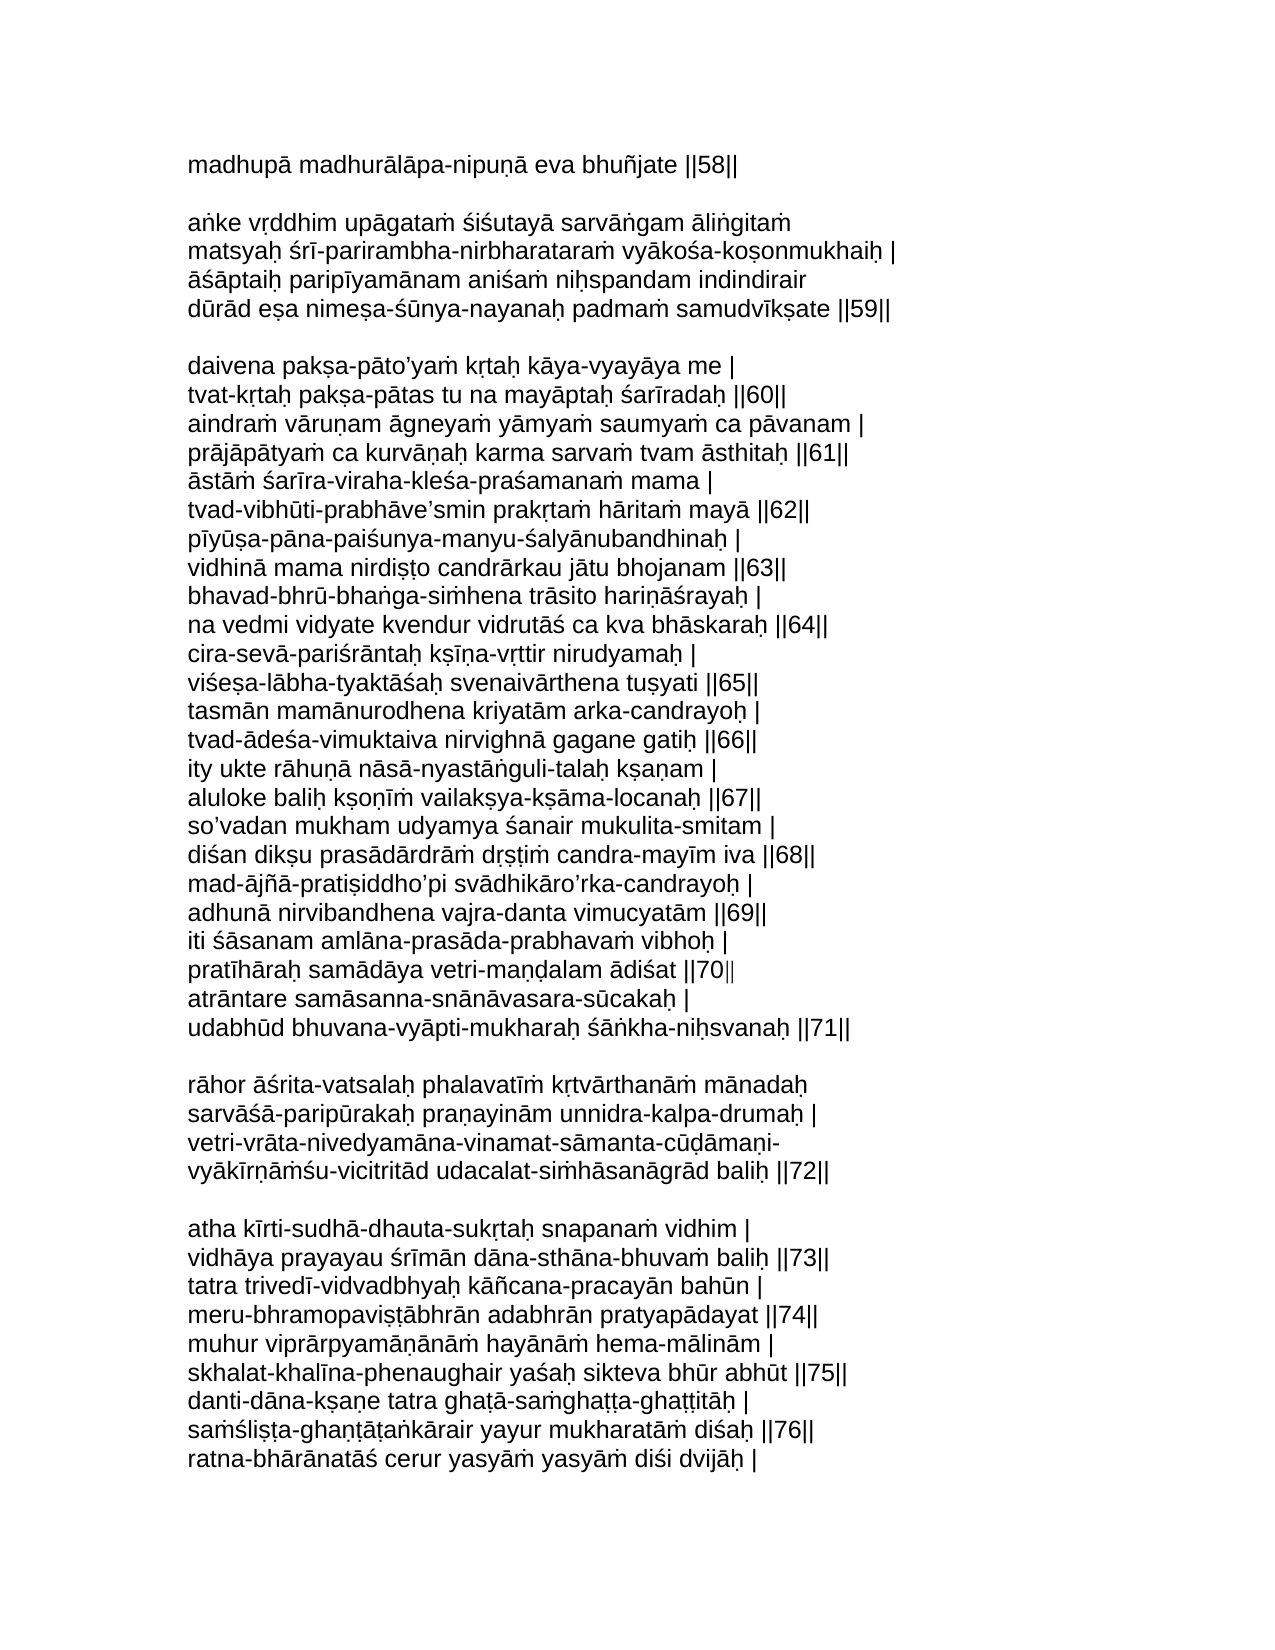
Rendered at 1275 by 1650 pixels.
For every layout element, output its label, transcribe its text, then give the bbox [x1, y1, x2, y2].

text na vedmi vidyate kvendur vidrutāś ca kva bhāskaraḥ ||64|| [187, 610, 1087, 639]
text āstāṁ śarīra-viraha-kleśa-praśamanaṁ mama | [187, 466, 1087, 495]
text tasmān mamānurodhena kriyatām arka-candrayoḥ | [187, 696, 1087, 725]
text mad-ājñā-pratiṣiddho’pi svādhikāro’rka-candrayoḥ | [187, 869, 1087, 897]
text prājāpātyaṁ ca kurvāṇaḥ karma sarvaṁ tvam āsthitaḥ ||61|| [187, 437, 1087, 466]
text aṅke vṛddhim upāgataṁ śiśutayā sarvāṅgam āliṅgitaṁ [187, 207, 1087, 236]
text bhavad-bhrū-bhaṅga-siṁhena trāsito hariṇāśrayaḥ | [187, 581, 1087, 610]
text muhur viprārpyamāṇānāṁ hayānāṁ hema-mālinām | [187, 1329, 1087, 1358]
text vidhinā mama nirdiṣṭo candrārkau jātu bhojanam ||63|| [187, 552, 1087, 581]
text madhupā madhurālāpa-nipuṇā eva bhuñjate ||58|| [187, 150, 1087, 179]
text viśeṣa-lābha-tyaktāśaḥ svenaivārthena tuṣyati ||65|| [187, 667, 1087, 696]
text so’vadan mukham udyamya śanair mukulita-smitam | [187, 811, 1087, 840]
text ratna-bhārānatāś cerur yasyāṁ yasyāṁ diśi dvijāḥ | [187, 1444, 1087, 1473]
text cira-sevā-pariśrāntaḥ kṣīṇa-vṛttir nirudyamaḥ | [187, 639, 1087, 667]
text tatra trivedī-vidvadbhyaḥ kāñcana-pracayān bahūn | [187, 1271, 1087, 1300]
text adhunā nirvibandhena vajra-danta vimucyatām ||69|| [187, 897, 1087, 926]
text rāhor āśrita-vatsalaḥ phalavatīṁ kṛtvārthanāṁ mānadaḥ [187, 1070, 1087, 1099]
text saṁśliṣṭa-ghaṇṭāṭaṅkārair yayur mukharatāṁ diśaḥ ||76|| [187, 1415, 1087, 1444]
text aluloke baliḥ kṣoṇīṁ vailakṣya-kṣāma-locanaḥ ||67|| [187, 782, 1087, 811]
text vidhāya prayayau śrīmān dāna-sthāna-bhuvaṁ baliḥ ||73|| [187, 1243, 1087, 1271]
text vyākīrṇāṁśu-vicitritād udacalat-siṁhāsanāgrād baliḥ ||72|| [187, 1156, 1087, 1185]
text vetri-vrāta-nivedyamāna-vinamat-sāmanta-cūḍāmaṇi- [187, 1128, 1087, 1156]
text meru-bhramopaviṣṭābhrān adabhrān pratyapādayat ||74|| [187, 1300, 1087, 1329]
text danti-dāna-kṣaṇe tatra ghaṭā-saṁghaṭṭa-ghaṭṭitāḥ | [187, 1386, 1087, 1415]
text skhalat-khalīna-phenaughair yaśaḥ sikteva bhūr abhūt ||75|| [187, 1358, 1087, 1386]
text dūrād eṣa nimeṣa-śūnya-nayanaḥ padmaṁ samudvīkṣate ||59|| [187, 294, 1087, 322]
text tvad-vibhūti-prabhāve’smin prakṛtaṁ hāritaṁ mayā ||62|| [187, 495, 1087, 524]
text atrāntare samāsanna-snānāvasara-sūcakaḥ | [187, 984, 1087, 1013]
text diśan dikṣu prasādārdrāṁ dṛṣṭiṁ candra-mayīm iva ||68|| [187, 840, 1087, 869]
text aindraṁ vāruṇam āgneyaṁ yāmyaṁ saumyaṁ ca pāvanam | [187, 409, 1087, 437]
text matsyaḥ śrī-parirambha-nirbharataraṁ vyākośa-koṣonmukhaiḥ | [187, 236, 1087, 265]
text udabhūd bhuvana-vyāpti-mukharaḥ śāṅkha-niḥsvanaḥ ||71|| [187, 1013, 1087, 1041]
text ity ukte rāhuṇā nāsā-nyastāṅguli-talaḥ kṣaṇam | [187, 754, 1087, 782]
text āśāptaiḥ paripīyamānam aniśaṁ niḥspandam indindirair [187, 265, 1087, 294]
text sarvāśā-paripūrakaḥ praṇayinām unnidra-kalpa-drumaḥ | [187, 1099, 1087, 1128]
text iti śāsanam amlāna-prasāda-prabhavaṁ vibhoḥ | [187, 926, 1087, 955]
text pratīhāraḥ samādāya vetri-maṇḍalam ādiśat ||70|| [187, 955, 1087, 984]
text atha kīrti-sudhā-dhauta-sukṛtaḥ snapanaṁ vidhim | [187, 1214, 1087, 1243]
text tvad-ādeśa-vimuktaiva nirvighnā gagane gatiḥ ||66|| [187, 725, 1087, 754]
text tvat-kṛtaḥ pakṣa-pātas tu na mayāptaḥ śarīradaḥ ||60|| [187, 380, 1087, 409]
text daivena pakṣa-pāto’yaṁ kṛtaḥ kāya-vyayāya me | [187, 351, 1087, 380]
text pīyūṣa-pāna-paiśunya-manyu-śalyānubandhinaḥ | [187, 524, 1087, 552]
